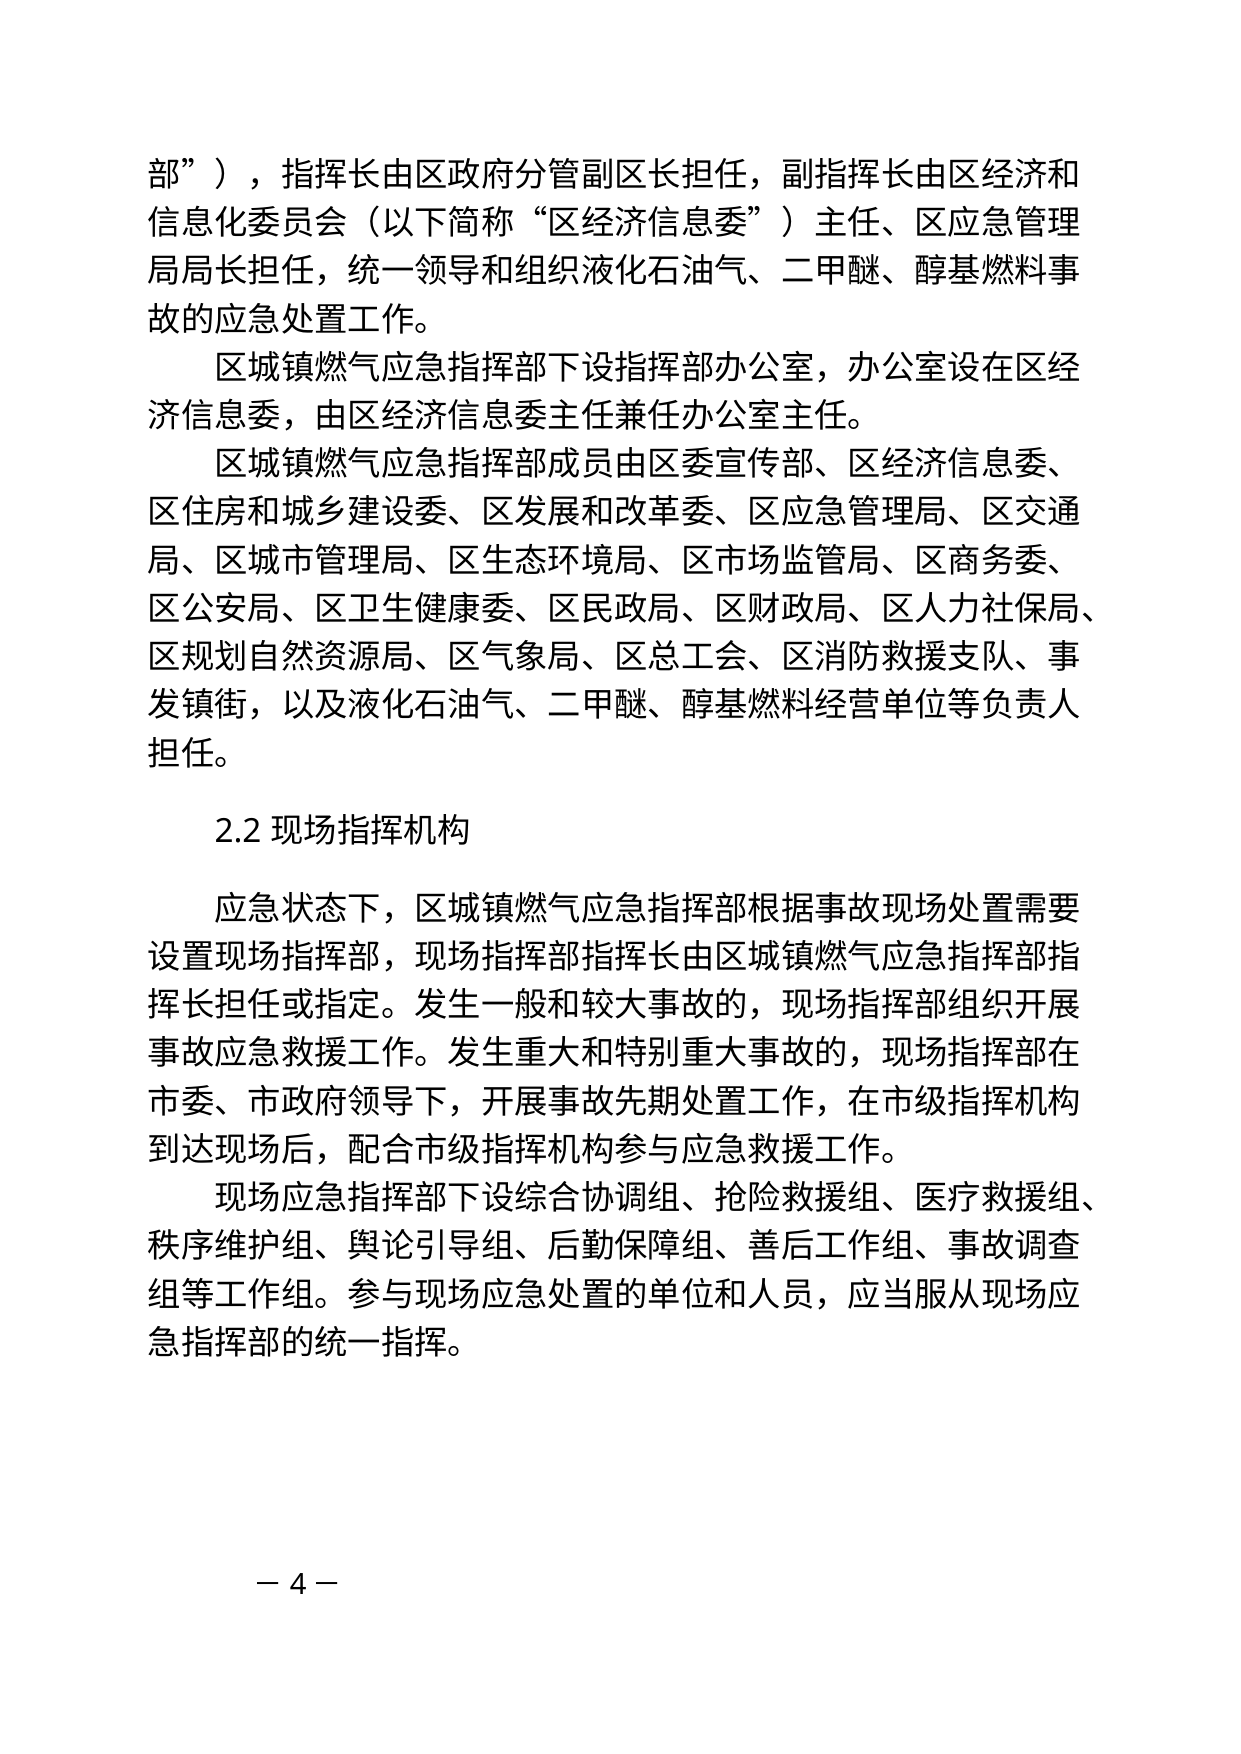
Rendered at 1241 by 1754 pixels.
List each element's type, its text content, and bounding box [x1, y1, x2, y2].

text 区城镇燃气应急指挥部成员由区委宣传部、区经济信息委、区住房和城乡建设委、区发展和改革委、区应急管理局、区交通局、区城市管理局、区生态环境局、区市场监管局、区商务委、区公安局、区卫生健康委、区民政局、区财政局、区人力社保局、区规划自然资源局、区气象局、区总工会、区消防救援支队、事发镇街，以及液化石油气、二甲醚、醇基燃料经营单位等负责人担任。 [148, 437, 1092, 775]
text 区城镇燃气应急指挥部下设指挥部办公室，办公室设在区经济信息委，由区经济信息委主任兼任办公室主任。 [148, 341, 1092, 437]
text 应急状态下，区城镇燃气应急指挥部根据事故现场处置需要设置现场指挥部，现场指挥部指挥长由区城镇燃气应急指挥部指挥长担任或指定。发生一般和较大事故的，现场指挥部组织开展事故应急救援工作。发生重大和特别重大事故的，现场指挥部在市委、市政府领导下，开展事故先期处置工作，在市级指挥机构到达现场后，配合市级指挥机构参与应急救援工作。 [148, 881, 1092, 1171]
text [148, 148, 1092, 341]
text 现场应急指挥部下设综合协调组、抢险救援组、医疗救援组、秩序维护组、舆论引导组、后勤保障组、善后工作组、事故调查组等工作组。参与现场应急处置的单位和人员，应当服从现场应急指挥部的统一指挥。 [148, 1171, 1092, 1364]
subtitle 2.2 现场指挥机构 [148, 804, 1092, 852]
